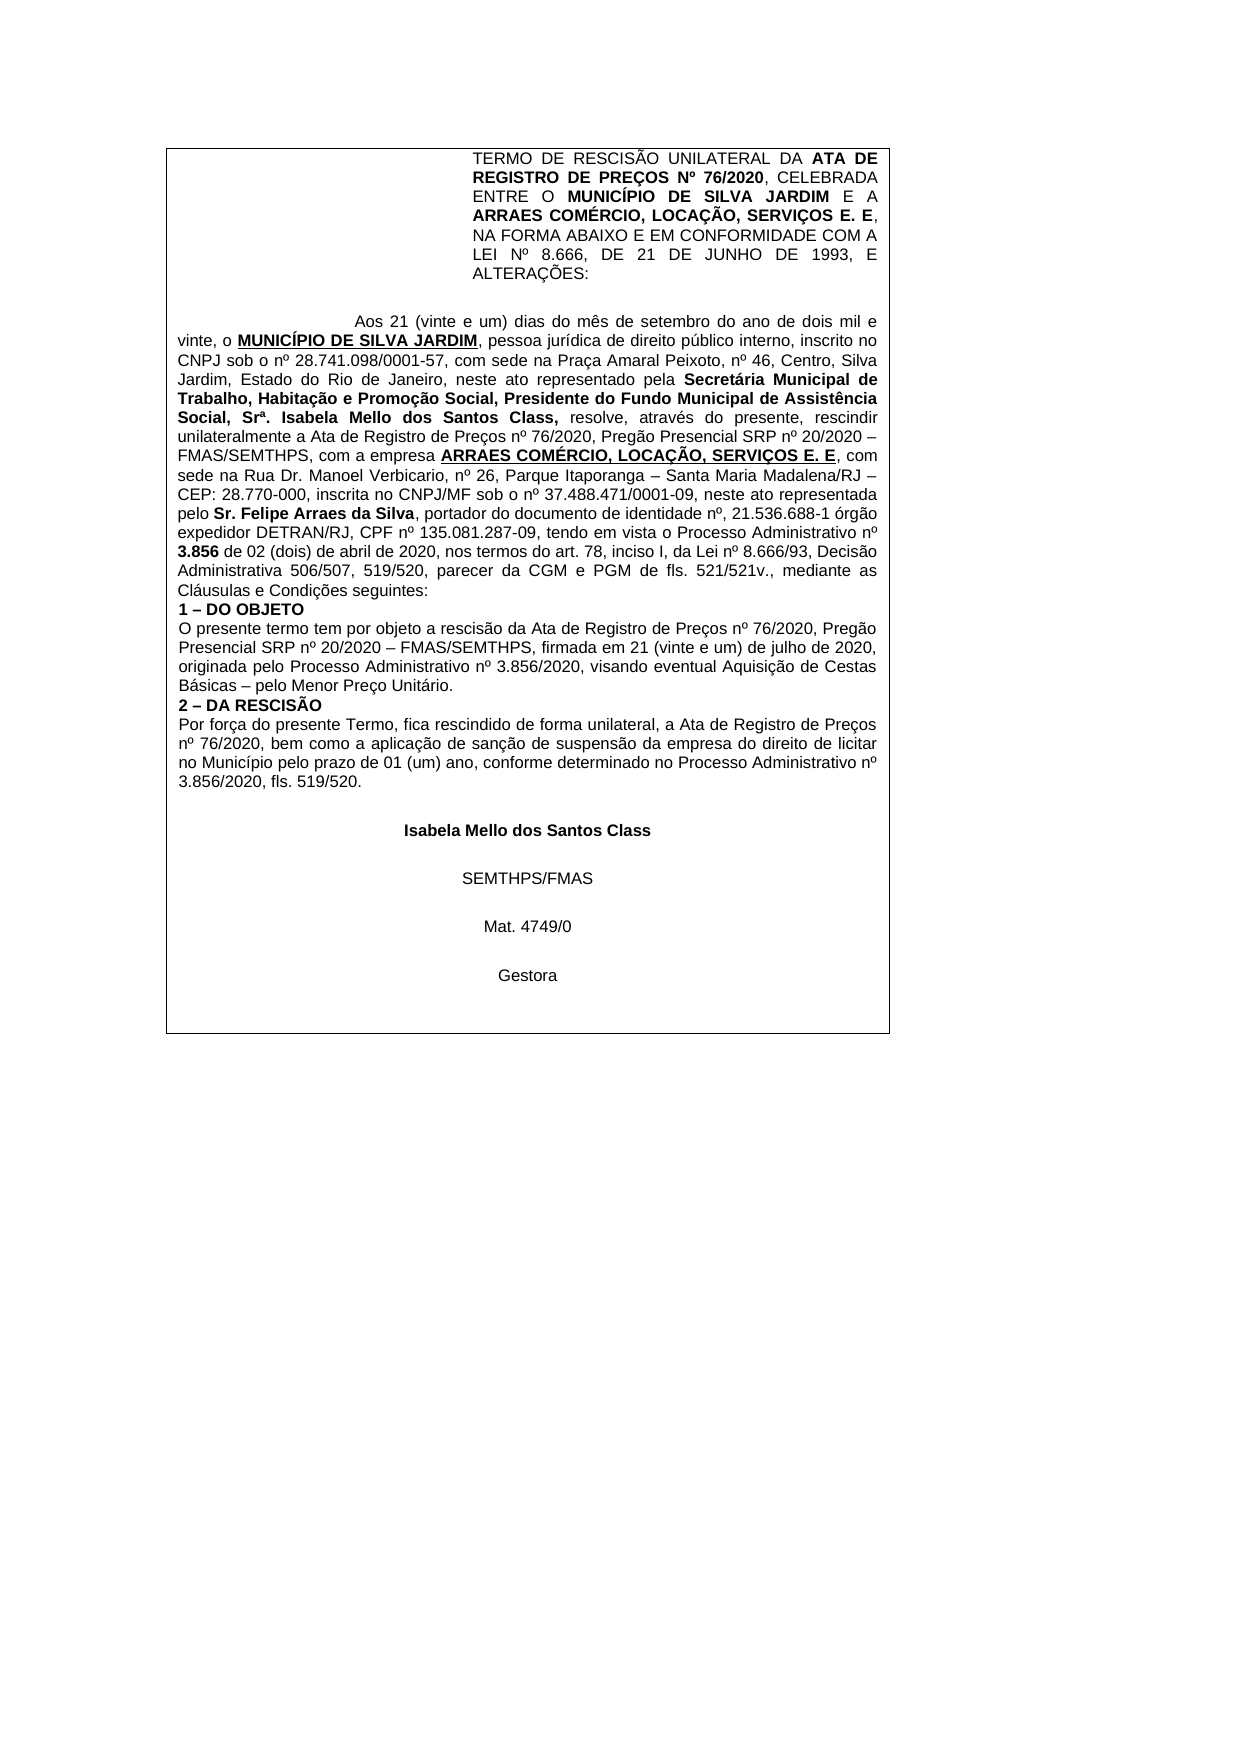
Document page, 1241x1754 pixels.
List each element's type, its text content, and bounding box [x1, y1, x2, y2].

table_header TERMO DE RESCISÃO UNILATERAL DA ATA DE REGISTRO DE PREÇOS Nº 76/2020, CELEBRADA ENTRE O MUNICÍPIO DE SILVA JARDIM E A ARRAES COMÉRCIO, LOCAÇÃO, SERVIÇOS E. E, NA FORMA ABAIXO E EM CONFORMIDADE COM A LEI Nº 8.666, DE 21 DE JUNHO DE 1993, E ALTERAÇÕES: Aos 21 (vinte e um) dias do mês de setembro do ano de dois mil e vinte, o MUNICÍPIO DE SILVA JARDIM, pessoa jurídica de direito público interno, inscrito no CNPJ sob o nº 28.741.098/0001-57, com sede na Praça Amaral Peixoto, nº 46, Centro, Silva Jardim, Estado do Rio de Janeiro, neste ato representado pela Secretária Municipal de Trabalho, Habitação e Promoção Social, Presidente do Fundo Municipal de Assistência Social, Srª. Isabela Mello dos Santos Class, resolve, através do presente, rescindir unilateralmente a Ata de Registro de Preços nº 76/2020, Pregão Presencial SRP nº 20/2020 – FMAS/SEMTHPS, com a empresa ARRAES COMÉRCIO, LOCAÇÃO, SERVIÇOS E. E, com sede na Rua Dr. Manoel Verbicario, nº 26, Parque Itaporanga – Santa Maria Madalena/RJ – CEP: 28.770-000, inscrita no CNPJ/MF sob o nº 37.488.471/0001-09, neste ato representada pelo Sr. Felipe Arraes da Silva, portador do documento de identidade nº, 21.536.688-1 órgão expedidor DETRAN/RJ, CPF nº 135.081.287-09, tendo em vista o Processo Administrativo nº 3.856 de 02 (dois) de abril de 2020, nos termos do art. 78, inciso I, da Lei nº 8.666/93, Decisão Administrativa 506/507, 519/520, parecer da CGM e PGM de fls. 521/521v., mediante as Cláusulas e Condições seguintes: 1 – DO OBJETO O presente termo tem por objeto a rescisão da Ata de Registro de Preços nº 76/2020, Pregão Presencial SRP nº 20/2020 – FMAS/SEMTHPS, firmada em 21 (vinte e um) de julho de 2020, originada pelo Processo Administrativo nº 3.856/2020, visando eventual Aquisição de Cestas Básicas – pelo Menor Preço Unitário. 2 – DA RESCISÃO Por força do presente Termo, fica rescindido de forma unilateral, a Ata de Registro de Preços nº 76/2020, bem como a aplicação de sanção de suspensão da empresa do direito de licitar no Município pelo prazo de 01 (um) ano, conforme determinado no Processo Administrativo nº 3.856/2020, fls. 519/520. Isabela Mello dos Santos Class SEMTHPS/FMAS Mat. 4749/0 Gestora [167, 149, 889, 1033]
